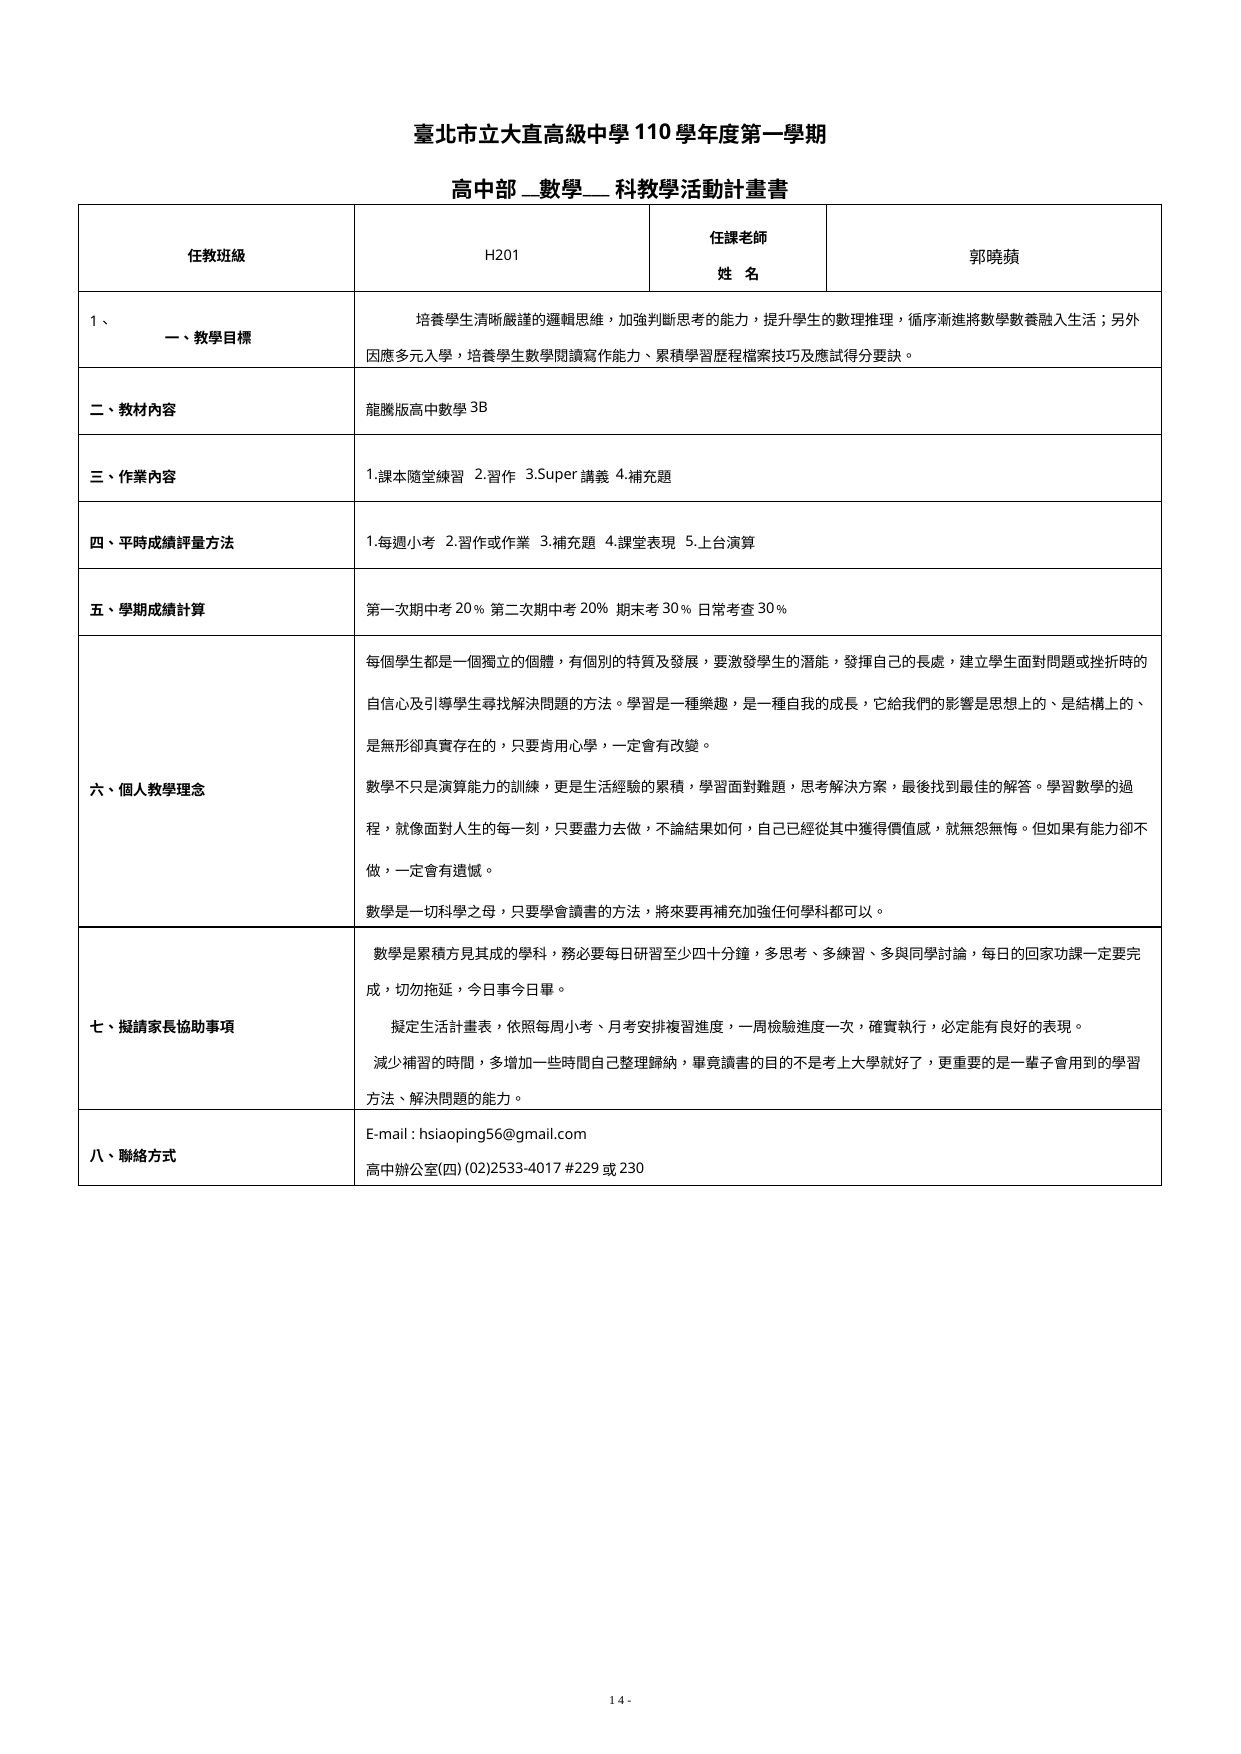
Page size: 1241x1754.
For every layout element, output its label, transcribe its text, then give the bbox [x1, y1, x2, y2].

table_cell 1.課本隨堂練習 2.習作 3.Super講義 4.補充題 [355, 435, 1161, 501]
table_cell 五、學期成績計算 [79, 569, 354, 635]
table_cell 第一次期中考20﹪ 第二次期中考20% 期末考30﹪ 日常考查30﹪ [355, 569, 1161, 635]
text 高中部 __數學___ 科教學活動計畫書 [29, 149, 1211, 203]
table_header H201 [355, 205, 649, 291]
table_cell 培養學生清晰嚴謹的邏輯思維，加強判斷思考的能力，提升學生的數理推理，循序漸進將數學數養融入生活；另外因應多元入學，培養學生數學閱讀寫作能力、累積學習歷程檔案技巧及應試得分要訣。 [355, 292, 1161, 367]
table_header 任課老師 姓 名 [650, 205, 826, 291]
table_cell 每個學生都是一個獨立的個體，有個別的特質及發展，要激發學生的潛能，發揮自己的長處，建立學生面對問題或挫折時的自信心及引導學生尋找解決問題的方法。學習是一種樂趣，是一種自我的成長，它給我們的影響是思想上的、是結構上的、是無形卻真實存在的，只要肯用心學，一定會有改變。 數學不只是演算能力的訓練，更是生活經驗的累積，學習面對難題，思考解決方案，最後找到最佳的解答。學習數學的過程，就像面對人生的每一刻，只要盡力去做，不論結果如何，自己已經從其中獲得價值感，就無怨無悔。但如果有能力卻不做，一定會有遺憾。 數學是一切科學之母，只要學會讀書的方法，將來要再補充加強任何學科都可以。 [355, 636, 1161, 926]
table_cell 八、聯絡方式 [79, 1110, 354, 1185]
table_cell 龍騰版高中數學3B [355, 368, 1161, 434]
table_cell 二、教材內容 [79, 368, 354, 434]
table_cell 1.每週小考 2.習作或作業 3.補充題 4.課堂表現 5.上台演算 [355, 502, 1161, 568]
table_header 任教班級 [79, 205, 354, 291]
table_header 郭曉蘋 [827, 205, 1161, 291]
table_cell 六、個人教學理念 [79, 636, 354, 926]
text 臺北市立大直高級中學110學年度第一學期 [29, 94, 1211, 149]
table_cell E-mail : hsiaoping56@gmail.com 高中辦公室(四) (02)2533-4017 #229或230 [355, 1110, 1161, 1185]
table_cell 數學是累積方見其成的學科，務必要每日研習至少四十分鐘，多思考、多練習、多與同學討論，每日的回家功課一定要完成，切勿拖延，今日事今日畢。 擬定生活計畫表，依照每周小考、月考安排複習進度，一周檢驗進度一次，確實執行，必定能有良好的表現。 減少補習的時間，多增加一些時間自己整理歸納，畢竟讀書的目的不是考上大學就好了，更重要的是一輩子會用到的學習方法、解決問題的能力。 [355, 928, 1161, 1109]
table_cell 一、教學目標 [79, 292, 354, 367]
table_cell 四、平時成績評量方法 [79, 502, 354, 568]
table_cell 七、擬請家長協助事項 [79, 928, 354, 1109]
table_cell 三、作業內容 [79, 435, 354, 501]
